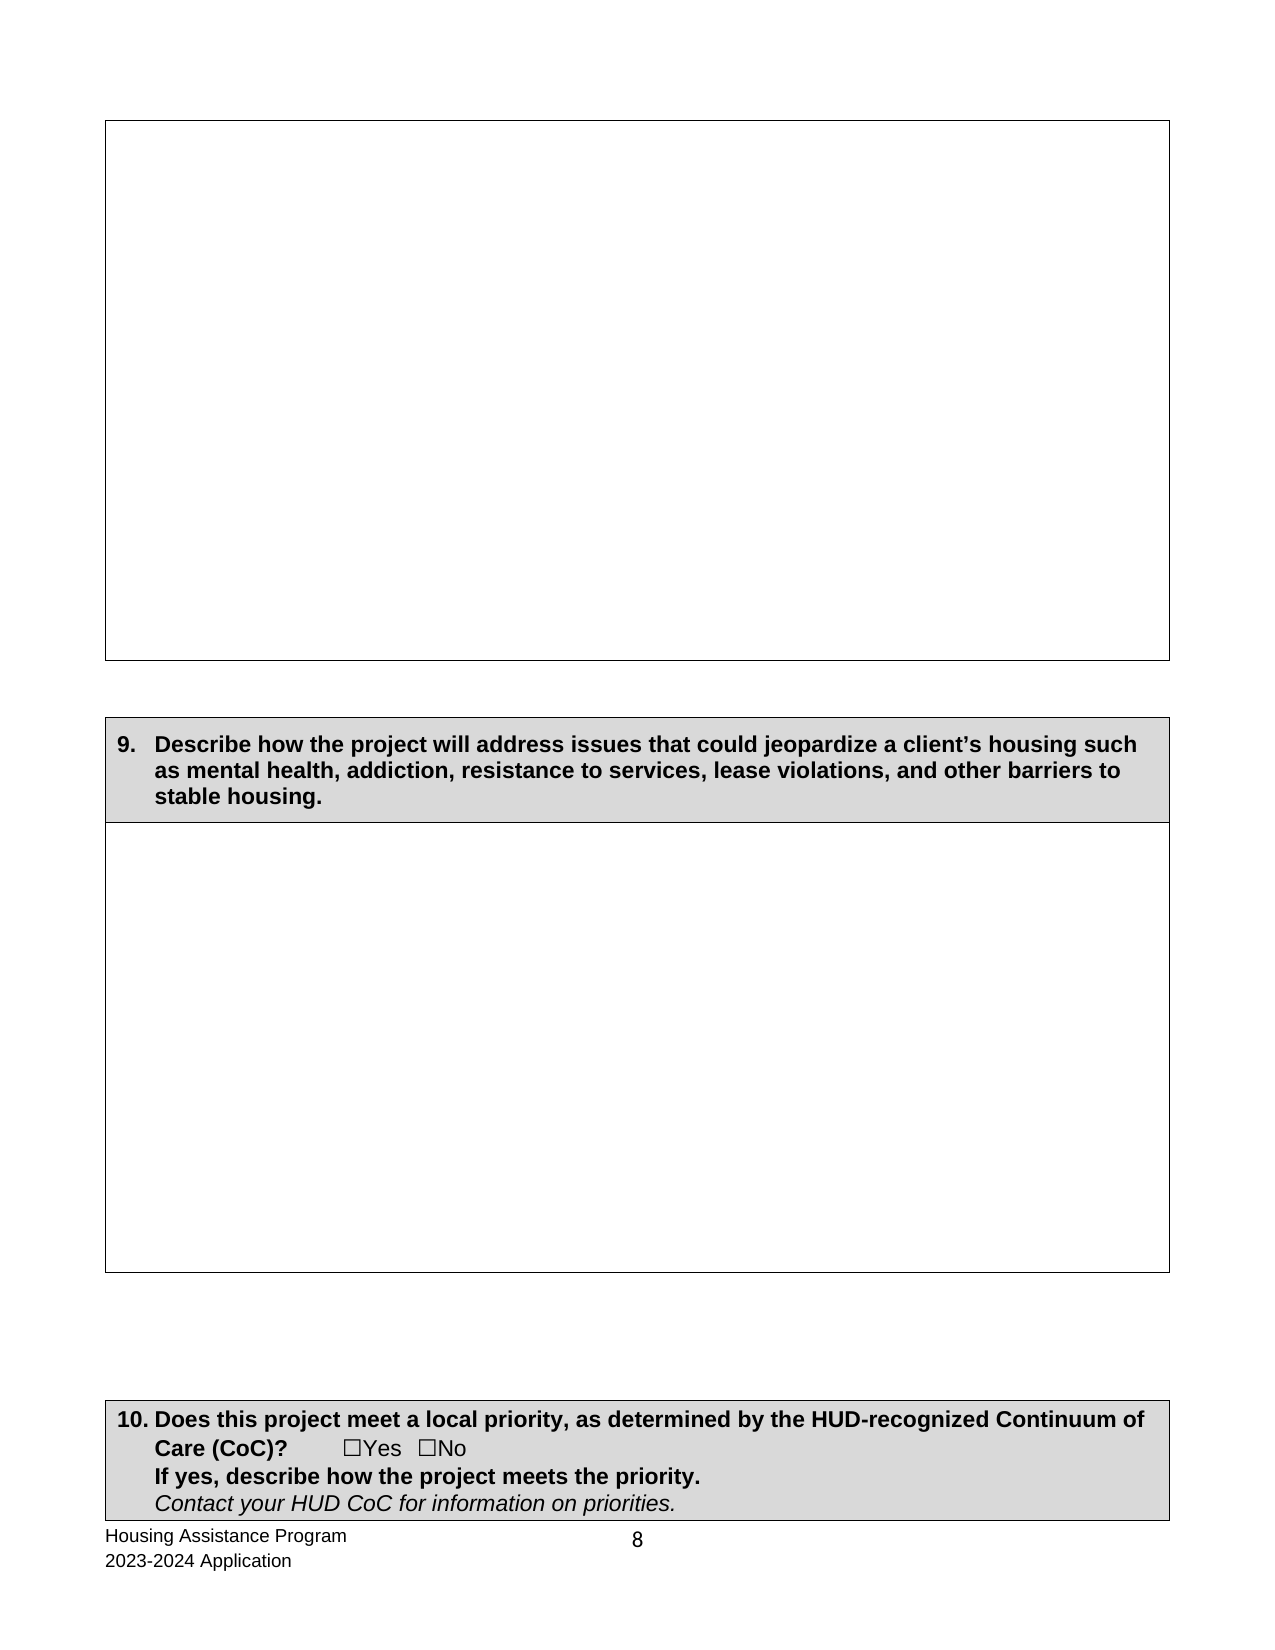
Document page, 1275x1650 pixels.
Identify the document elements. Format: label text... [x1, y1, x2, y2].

table_cell [106, 121, 1169, 660]
table_header Describe how the project will address issues that could jeopardize a client’s housing such as mental health, addiction, resistance to services, lease violations, and other barriers to stable housing. [106, 718, 1169, 822]
table_header Does this project meet a local priority, as determined by the HUD-recognized Continuum of Care (CoC)? Yes No If yes, describe how the project meets the priority. Contact your HUD CoC for information on priorities. [106, 1401, 1169, 1520]
table_cell [106, 823, 1169, 1272]
